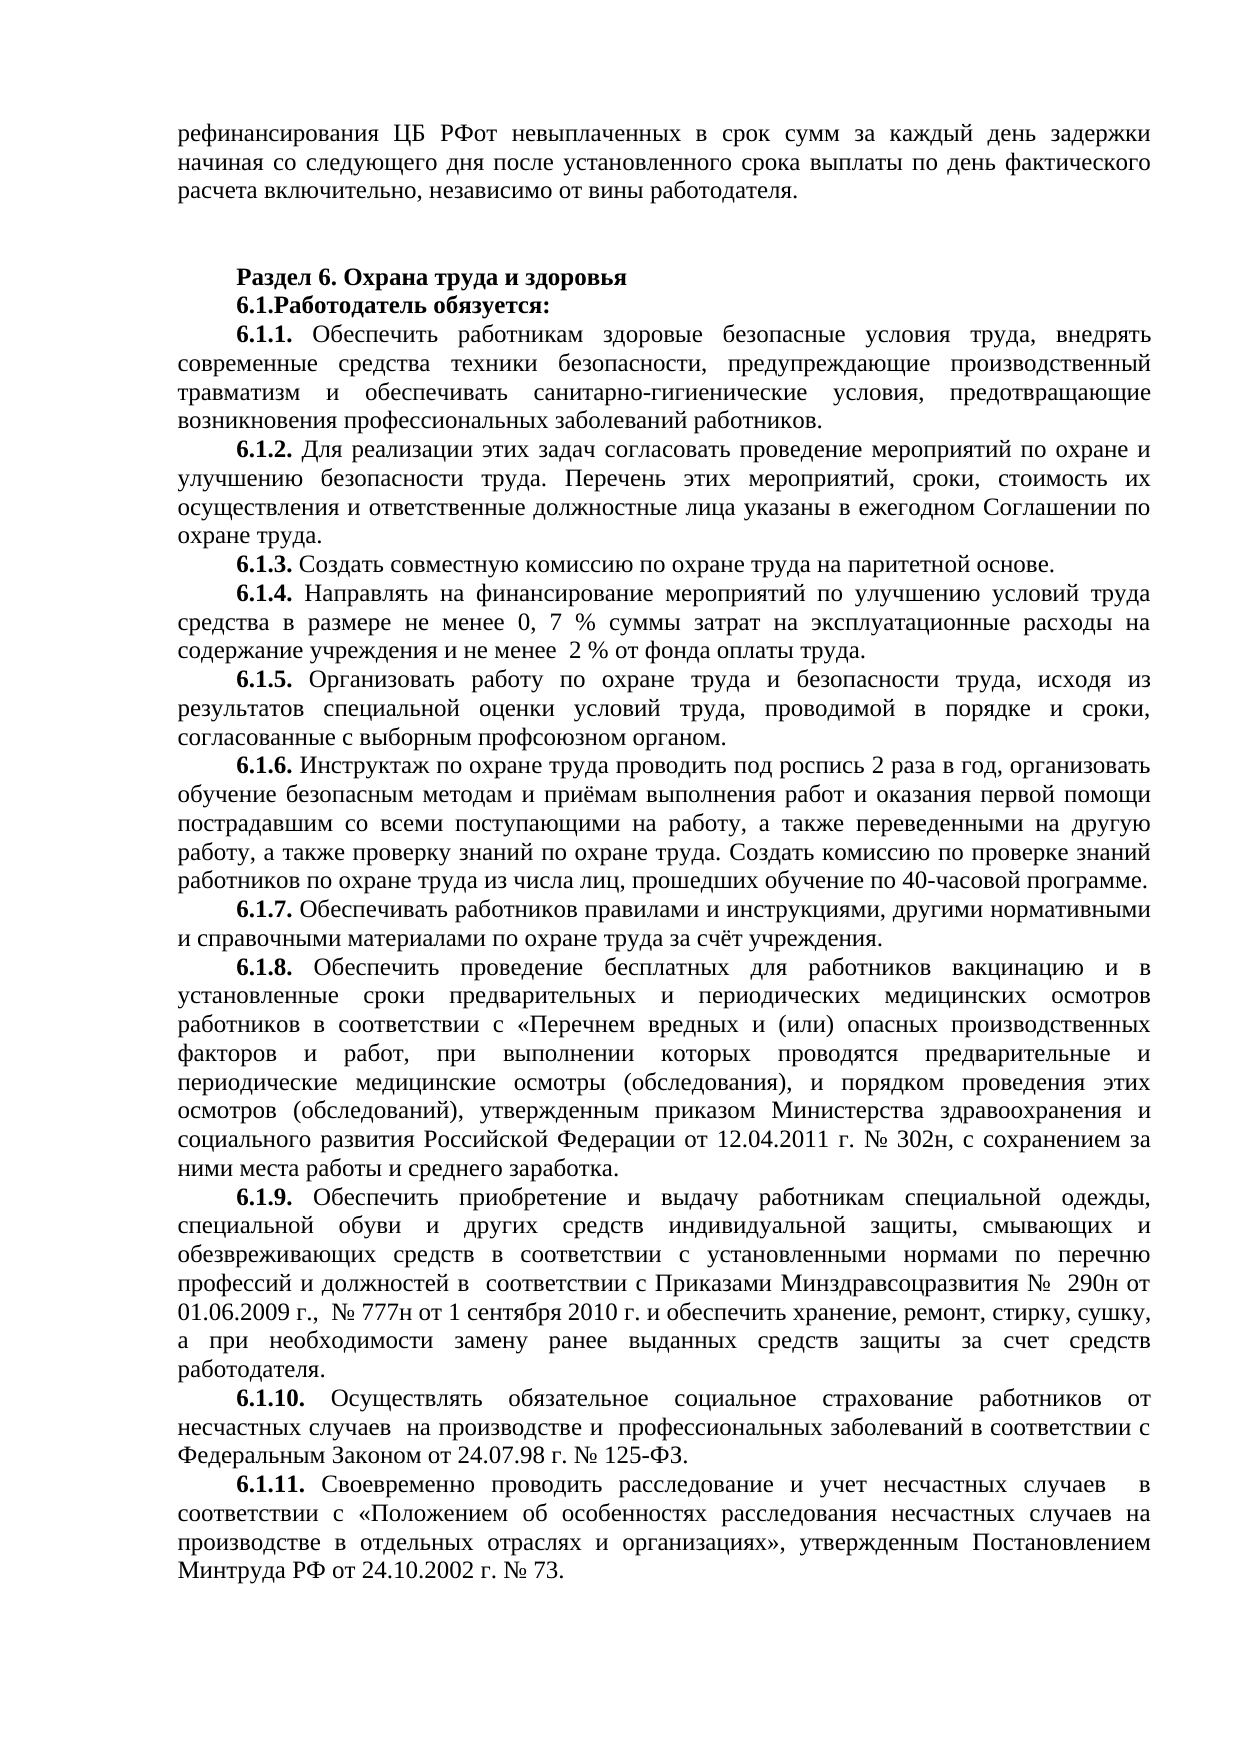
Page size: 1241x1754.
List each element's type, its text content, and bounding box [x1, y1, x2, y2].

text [177, 118, 1152, 204]
title 6.1.9. Обеспечить приобретение и выдачу работникам специальной одежды, специальной обуви и других средств индивидуальной защиты, смывающих и обезвреживающих средств в соответствии с установленными нормами по перечню профессий и должностей в соответствии с Приказами Минздравсоцразвития № 290н от 01.06.2009 г., № 777н от 1 сентября . и обеспечить хранение, ремонт, стирку, сушку, а при необходимости замену ранее выданных средств защиты за счет средств работодателя. [177, 1182, 1152, 1383]
text 6.1.5. Организовать работу по охране труда и безопасности труда, исходя из результатов специальной оценки условий труда, проводимой в порядке и сроки, согласованные с выборным профсоюзном органом. [177, 664, 1152, 751]
text 6.1.3. Создать совместную комиссию по охране труда на паритетной основе. [177, 549, 1152, 578]
text 6.1.4. Направлять на финансирование мероприятий по улучшению условий труда средства в размере не менее 0, 7 % суммы затрат на эксплуатационные расходы на содержание учреждения и не менее 2 % от фонда оплаты труда. [177, 578, 1152, 664]
text 6.1.1. Обеспечить работникам здоровые безопасные условия труда, внедрять современные средства техники безопасности, предупреждающие производственный травматизм и обеспечивать санитарно-гигиенические условия, предотвращающие возникновения профессиональных заболеваний работников. [177, 319, 1152, 434]
text 6.1.Работодатель обязуется: [177, 291, 1152, 319]
text 6.1.10. Осуществлять обязательное социальное страхование работников от несчастных случаев на производстве и профессиональных заболеваний в соответствии с Федеральным Законом от 24.07.98 г. № 125-ФЗ. [177, 1383, 1152, 1469]
text 6.1.2. Для реализации этих задач согласовать проведение мероприятий по охране и улучшению безопасности труда. Перечень этих мероприятий, сроки, стоимость их осуществления и ответственные должностные лица указаны в ежегодном Соглашении по охране труда. [177, 434, 1152, 549]
text 6.1.7. Обеспечивать работников правилами и инструкциями, другими нормативными и справочными материалами по охране труда за счёт учреждения. [177, 894, 1152, 952]
text 6.1.6. Инструктаж по охране труда проводить под роспись 2 раза в год, организовать обучение безопасным методам и приёмам выполнения работ и оказания первой помощи пострадавшим со всеми поступающими на работу, а также переведенными на другую работу, а также проверку знаний по охране труда. Создать комиссию по проверке знаний работников по охране труда из числа лиц, прошедших обучение по 40-часовой программе. [177, 751, 1152, 894]
text Раздел 6. Охрана труда и здоровья [177, 262, 1152, 291]
text 6.1.11. Своевременно проводить расследование и учет несчастных случаев в соответствии с «Положением об особенностях расследования несчастных случаев на производстве в отдельных отраслях и организациях», утвержденным Постановлением Минтруда РФ от 24.10.2002 г. № 73. [177, 1469, 1152, 1584]
text 6.1.8. Обеспечить проведение бесплатных для работников вакцинацию и в установленные сроки предварительных и периодических медицинских осмотров работников в соответствии с «Перечнем вредных и (или) опасных производственных факторов и работ, при выполнении которых проводятся предварительные и периодические медицинские осмотры (обследования), и порядком проведения этих осмотров (обследований), утвержденным приказом Министерства здравоохранения и социального развития Российской Федерации от 12.04.2011 г. № 302н, с сохранением за ними места работы и среднего заработка. [177, 952, 1152, 1182]
